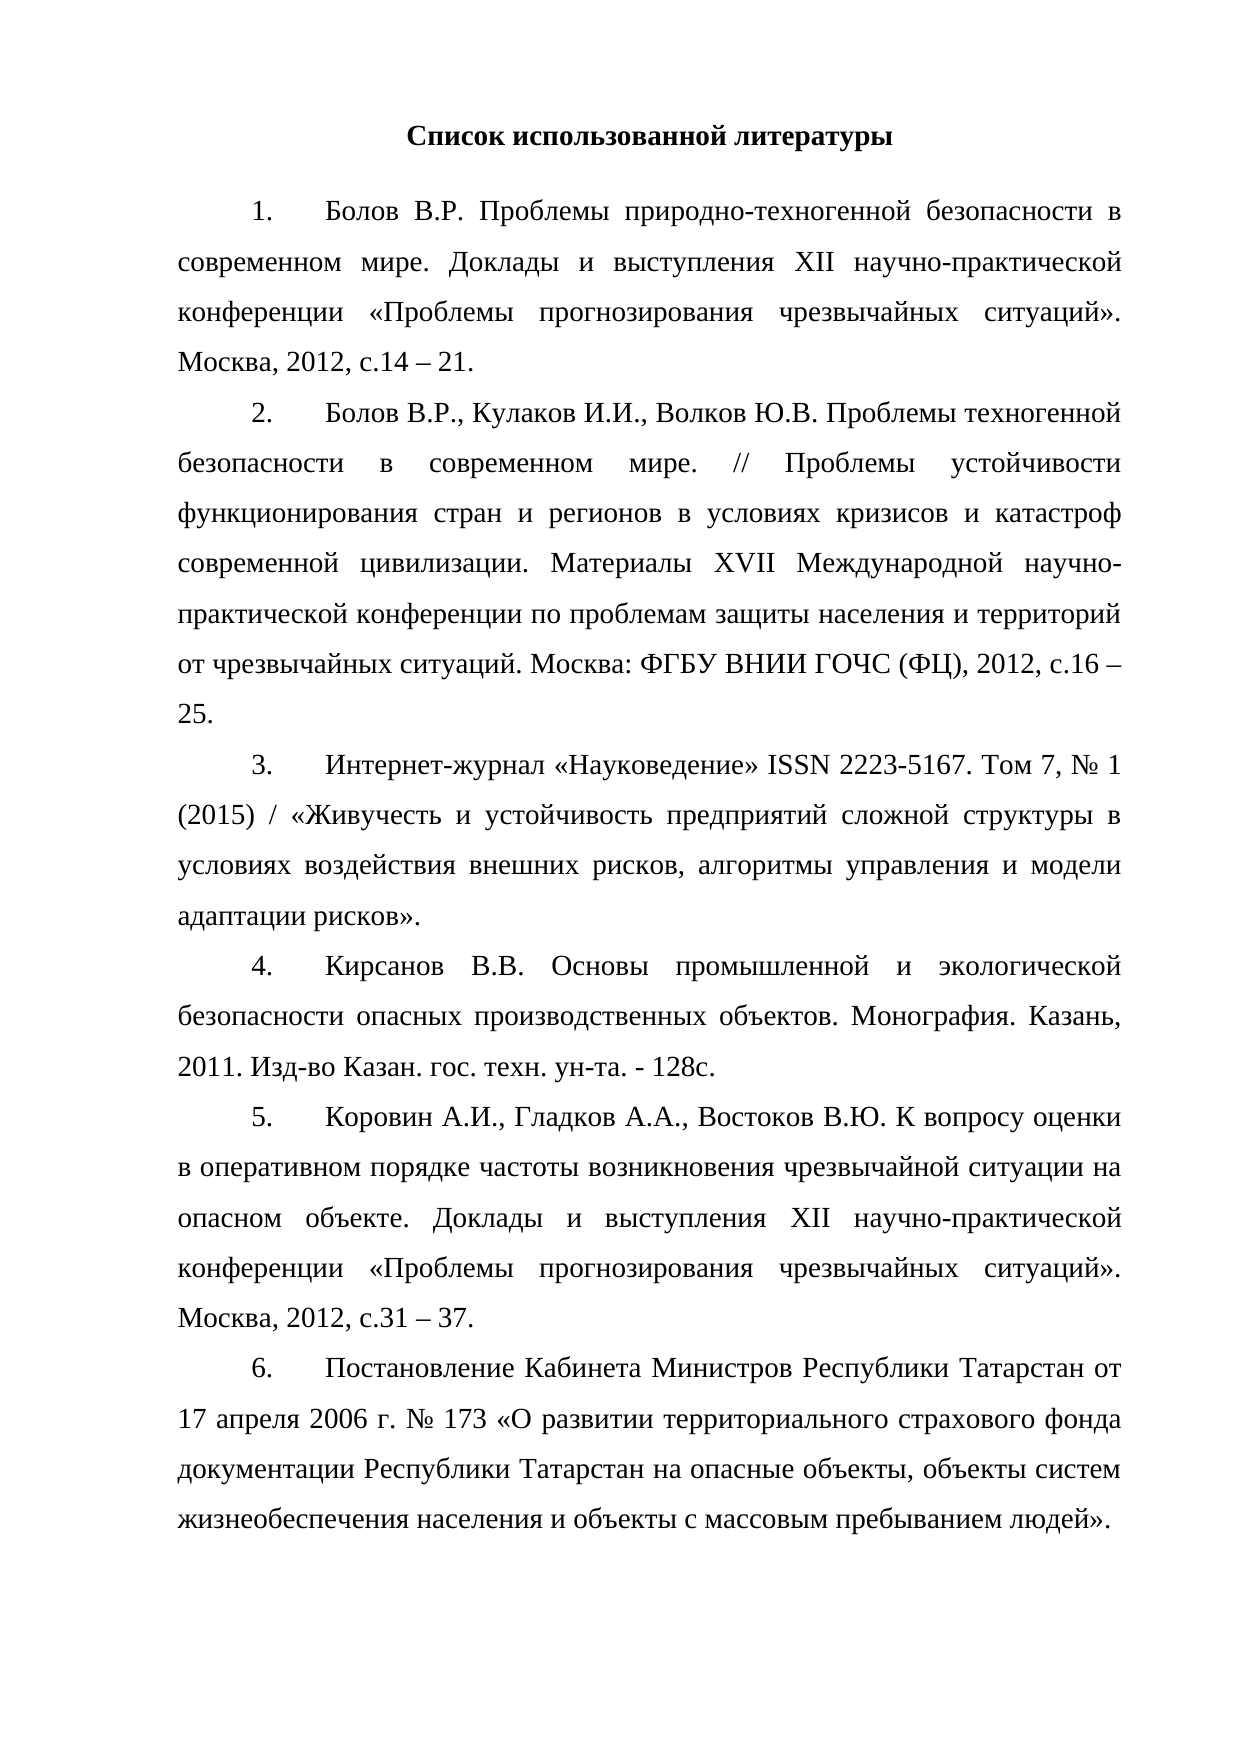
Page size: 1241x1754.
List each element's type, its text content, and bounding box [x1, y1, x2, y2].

list Интернет-журнал «Науковедение» ISSN 2223-5167. Том 7, № 1 (2015) / «Живучесть и устойчивость предприятий сложной структуры в условиях воздействия внешних рисков, алгоритмы управления и модели адаптации рисков». [177, 747, 1122, 931]
list Болов В.Р., Кулаков И.И., Волков Ю.В. Проблемы техногенной безопасности в современном мире. // Проблемы устойчивости функционирования стран и регионов в условиях кризисов и катастроф современной цивилизации. Материалы XVII Международной научно-практической конференции по проблемам защиты населения и территорий от чрезвычайных ситуаций. Москва: ФГБУ ВНИИ ГОЧС (ФЦ), 2012, с.16 – 25. [177, 395, 1122, 730]
list Постановление Кабинета Министров Республики Татарстан от 17 апреля 2006 г. № 173 «О развитии территориального страхового фонда документации Республики Татарстан на опасные объекты, объекты систем жизнеобеспечения населения и объекты с массовым пребыванием людей». [177, 1351, 1122, 1535]
list Коровин А.И., Гладков А.А., Востоков В.Ю. К вопросу оценки в оперативном порядке частоты возникновения чрезвычайной ситуации на опасном объекте. Доклады и выступления XII научно-практической конференции «Проблемы прогнозирования чрезвычайных ситуаций». Москва, 2012, с.31 – 37. [177, 1099, 1122, 1334]
text Список использованной литературы [177, 118, 1122, 152]
list Болов В.Р. Проблемы природно-техногенной безопасности в современном мире. Доклады и выступления XII научно-практической конференции «Проблемы прогнозирования чрезвычайных ситуаций». Москва, 2012, с.14 – 21. [177, 193, 1122, 378]
list Кирсанов В.В. Основы промышленной и экологической безопасности опасных производственных объектов. Монография. Казань, 2011. Изд-во Казан. гос. техн. ун-та. - 128с. [177, 948, 1122, 1082]
